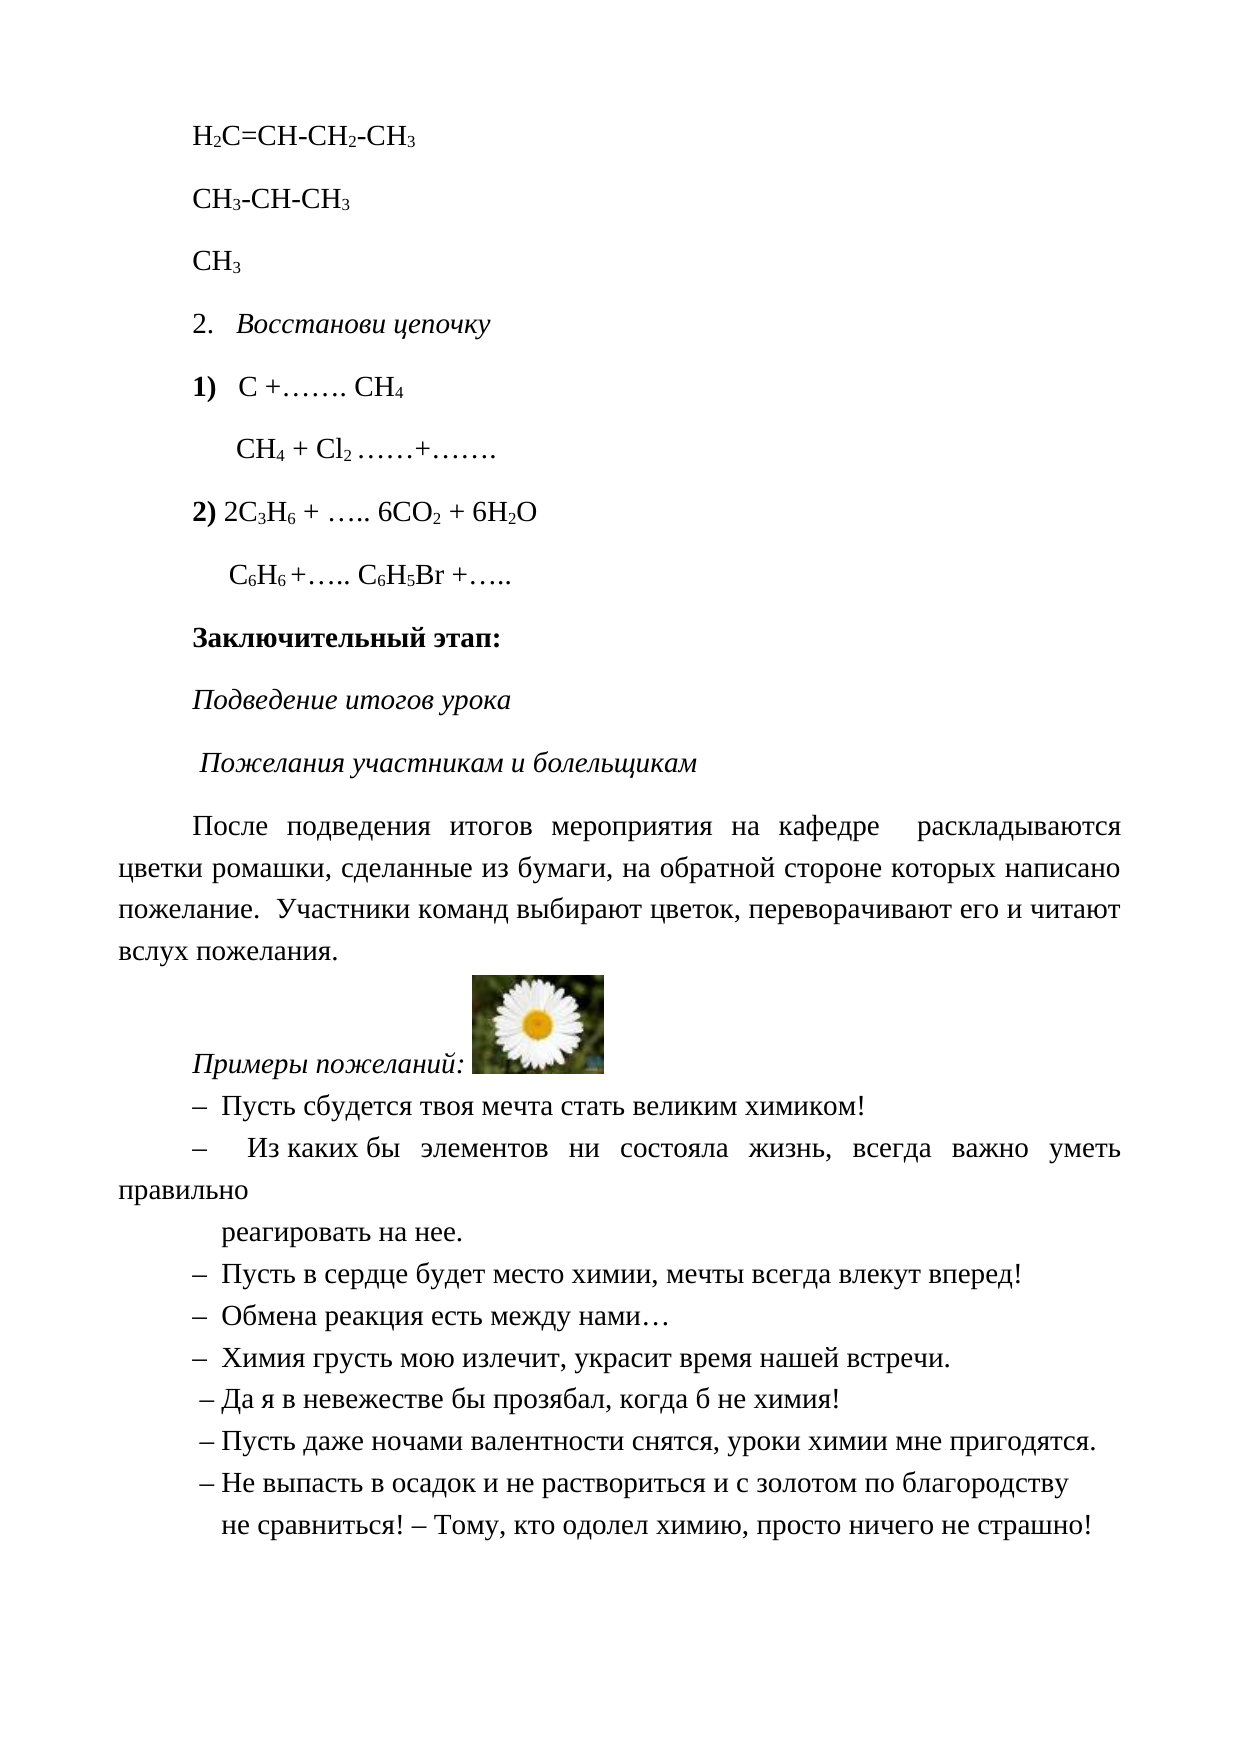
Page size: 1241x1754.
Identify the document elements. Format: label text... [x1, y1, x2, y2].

text Примеры пожеланий: [118, 975, 1122, 1080]
text После подведения итогов мероприятия на кафедре раскладываются цветки ромашки, сделанные из бумаги, на обратной стороне которых написано пожелание. Участники команд выбирают цветок, переворачивают его и читают вслух пожелания. [118, 808, 1122, 967]
text – Не выпасть в осадок и не раствориться и с золотом по благородству [118, 1465, 1122, 1499]
text 1) C +……. CH4 [118, 369, 1122, 402]
text Пожелания участникам и болельщикам [118, 745, 1122, 779]
text не сравниться! – Тому, кто одолел химию, просто ничего не страшно! [118, 1507, 1122, 1541]
text CH3 [118, 243, 1122, 277]
text – Пусть даже ночами валентности снятся, уроки химии мне пригодятся. [118, 1423, 1122, 1457]
text реагировать на нее. [118, 1214, 1122, 1248]
text H2C=CH-CH2-CH3 [118, 118, 1122, 152]
text C6H6 +….. C6H5Br +….. [118, 557, 1122, 591]
text – Да я в невежестве бы прозябал, когда б не химия! [118, 1382, 1122, 1415]
text – Пусть в сердце будет место химии, мечты всегда влекут вперед! [118, 1256, 1122, 1289]
text 2. Восстанови цепочку [118, 306, 1122, 340]
text CH3-CH-CH3 [118, 181, 1122, 214]
text 2) 2C3H6 + ….. 6CO2 + 6H2O [118, 494, 1122, 528]
text – Пусть сбудется твоя мечта стать великим химиком! [118, 1088, 1122, 1122]
picture [472, 975, 604, 1074]
text Заключительный этап: [118, 620, 1122, 653]
text – Химия грусть мою излечит, украсит время нашей встречи. [118, 1340, 1122, 1373]
text CH4 + Cl2 ……+……. [118, 432, 1122, 465]
text Подведение итогов урока [118, 682, 1122, 716]
text – Из каких бы элементов ни состояла жизнь, всегда важно уметь правильно [118, 1130, 1122, 1206]
text – Обмена реакция есть между нами… [118, 1298, 1122, 1331]
